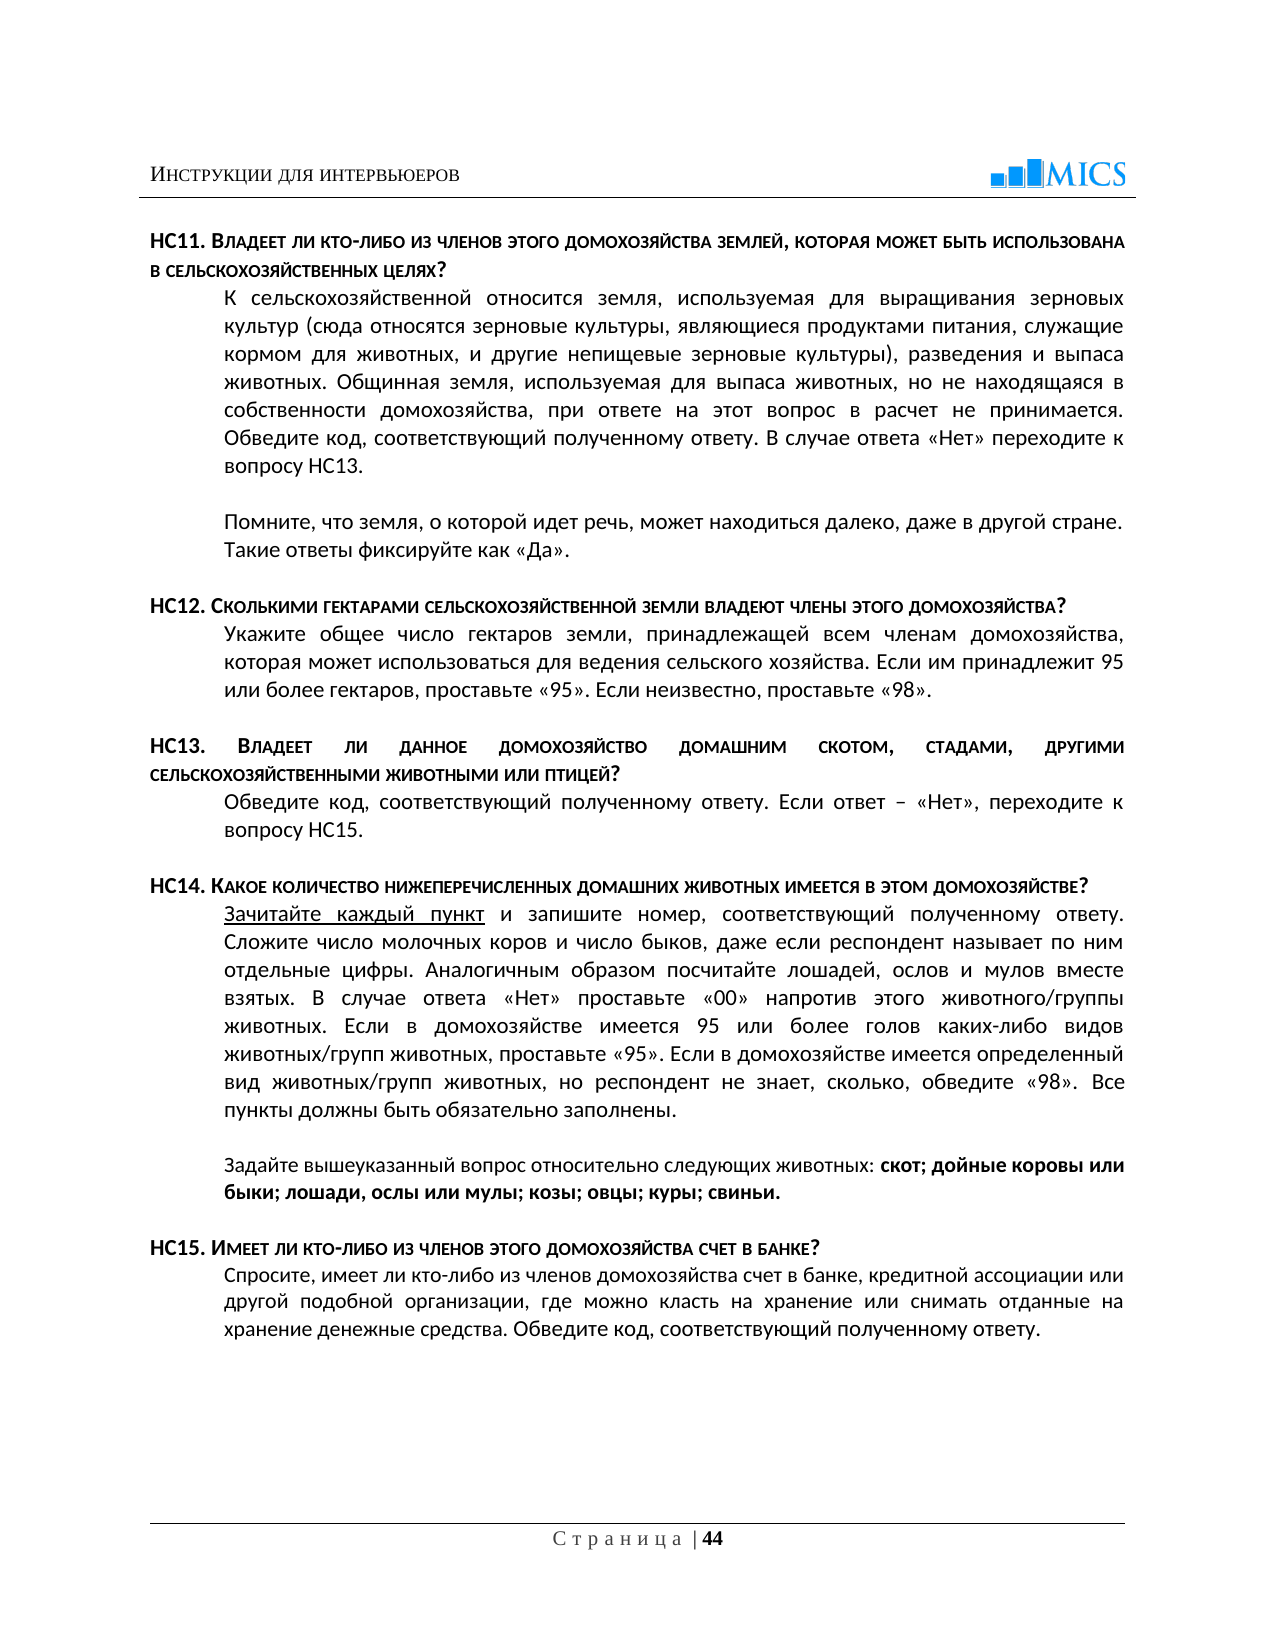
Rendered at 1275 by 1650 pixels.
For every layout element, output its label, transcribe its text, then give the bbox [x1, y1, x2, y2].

text HC13. Владеет ли данное домохозяйство домашним скотом, стадами, другими сельскохозяйственными животными или птицей? [150, 731, 1125, 787]
text Укажите общее число гектаров земли, принадлежащей всем членам домохозяйства, которая может использоваться для ведения сельского хозяйства. Если им принадлежит 95 или более гектаров, проставьте «95». Если неизвестно, проставьте «98». [224, 619, 1125, 703]
text Обведите код, соответствующий полученному ответу. Если ответ – «Нет», переходите к вопросу HC15. [224, 787, 1125, 843]
text HC14. Какое количество нижеперечисленных домашних животных имеется в этом домохозяйстве? [150, 871, 1125, 899]
text Помните, что земля, о которой идет речь, может находиться далеко, даже в другой стране. Такие ответы фиксируйте как «Да». [224, 507, 1125, 563]
text Задайте вышеуказанный вопрос относительно следующих животных: скот; дойные коровы или быки; лошади, ослы или мулы; козы; овцы; куры; свиньи. [224, 1151, 1125, 1205]
text Зачитайте каждый пункт и запишите номер, соответствующий полученному ответу. Сложите число молочных коров и число быков, даже если респондент называет по ним отдельные цифры. Аналогичным образом посчитайте лошадей, ослов и мулов вместе взятых. В случае ответа «Нет» проставьте «00» напротив этого животного/группы животных. Если в домохозяйстве имеется 95 или более голов каких-либо видов животных/групп животных, проставьте «95». Если в домохозяйстве имеется определенный вид животных/групп животных, но респондент не знает, сколько, обведите «98». Все пункты должны быть обязательно заполнены. [224, 899, 1125, 1123]
text Спросите, имеет ли кто-либо из членов домохозяйства счет в банке, кредитной ассоциации или другой подобной организации, где можно класть на хранение или снимать отданные на хранение денежные средства. Обведите код, соответствующий полученному ответу. [224, 1261, 1125, 1342]
picture [990, 159, 1125, 188]
text К сельскохозяйственной относится земля, используемая для выращивания зерновых культур (сюда относятся зерновые культуры, являющиеся продуктами питания, служащие кормом для животных, и другие непищевые зерновые культуры), разведения и выпаса животных. Общинная земля, используемая для выпаса животных, но не находящаяся в собственности домохозяйства, при ответе на этот вопрос в расчет не принимается. Обведите код, соответствующий полученному ответу. В случае ответа «Нет» переходите к вопросу HC13. [224, 283, 1125, 479]
text HC12. Сколькими гектарами сельскохозяйственной земли владеют члены этого домохозяйства? [150, 591, 1125, 619]
text HC11. Владеет ли кто-либо из членов этого домохозяйства землей, которая может быть использована в сельскохозяйственных целях? [150, 227, 1125, 283]
text HC15. Имеет ли кто-либо из членов этого домохозяйства счет в банке? [150, 1233, 1125, 1261]
